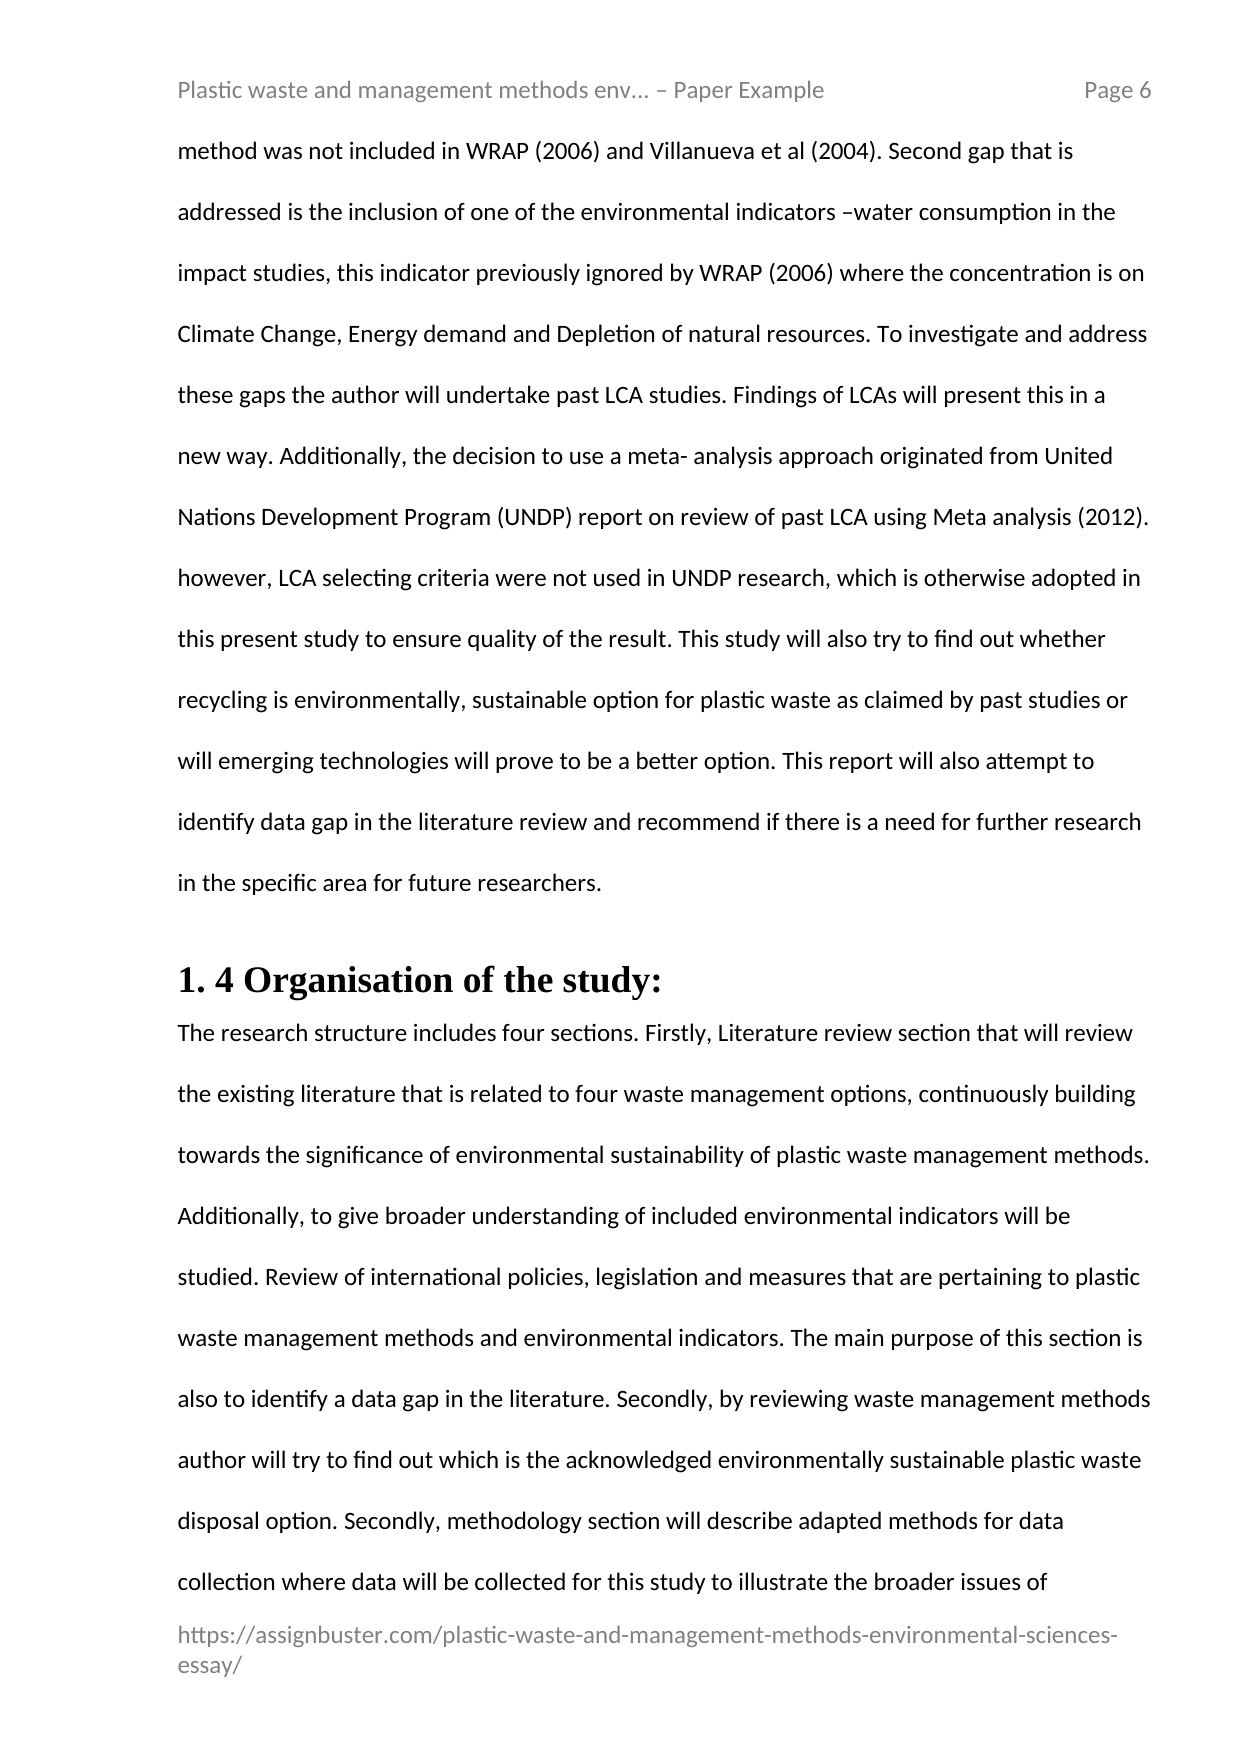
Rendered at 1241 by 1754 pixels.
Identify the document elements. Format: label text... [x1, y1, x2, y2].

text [177, 1017, 1152, 1597]
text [177, 135, 1152, 898]
subtitle 1. 4 Organisation of the study: [177, 958, 1152, 1001]
